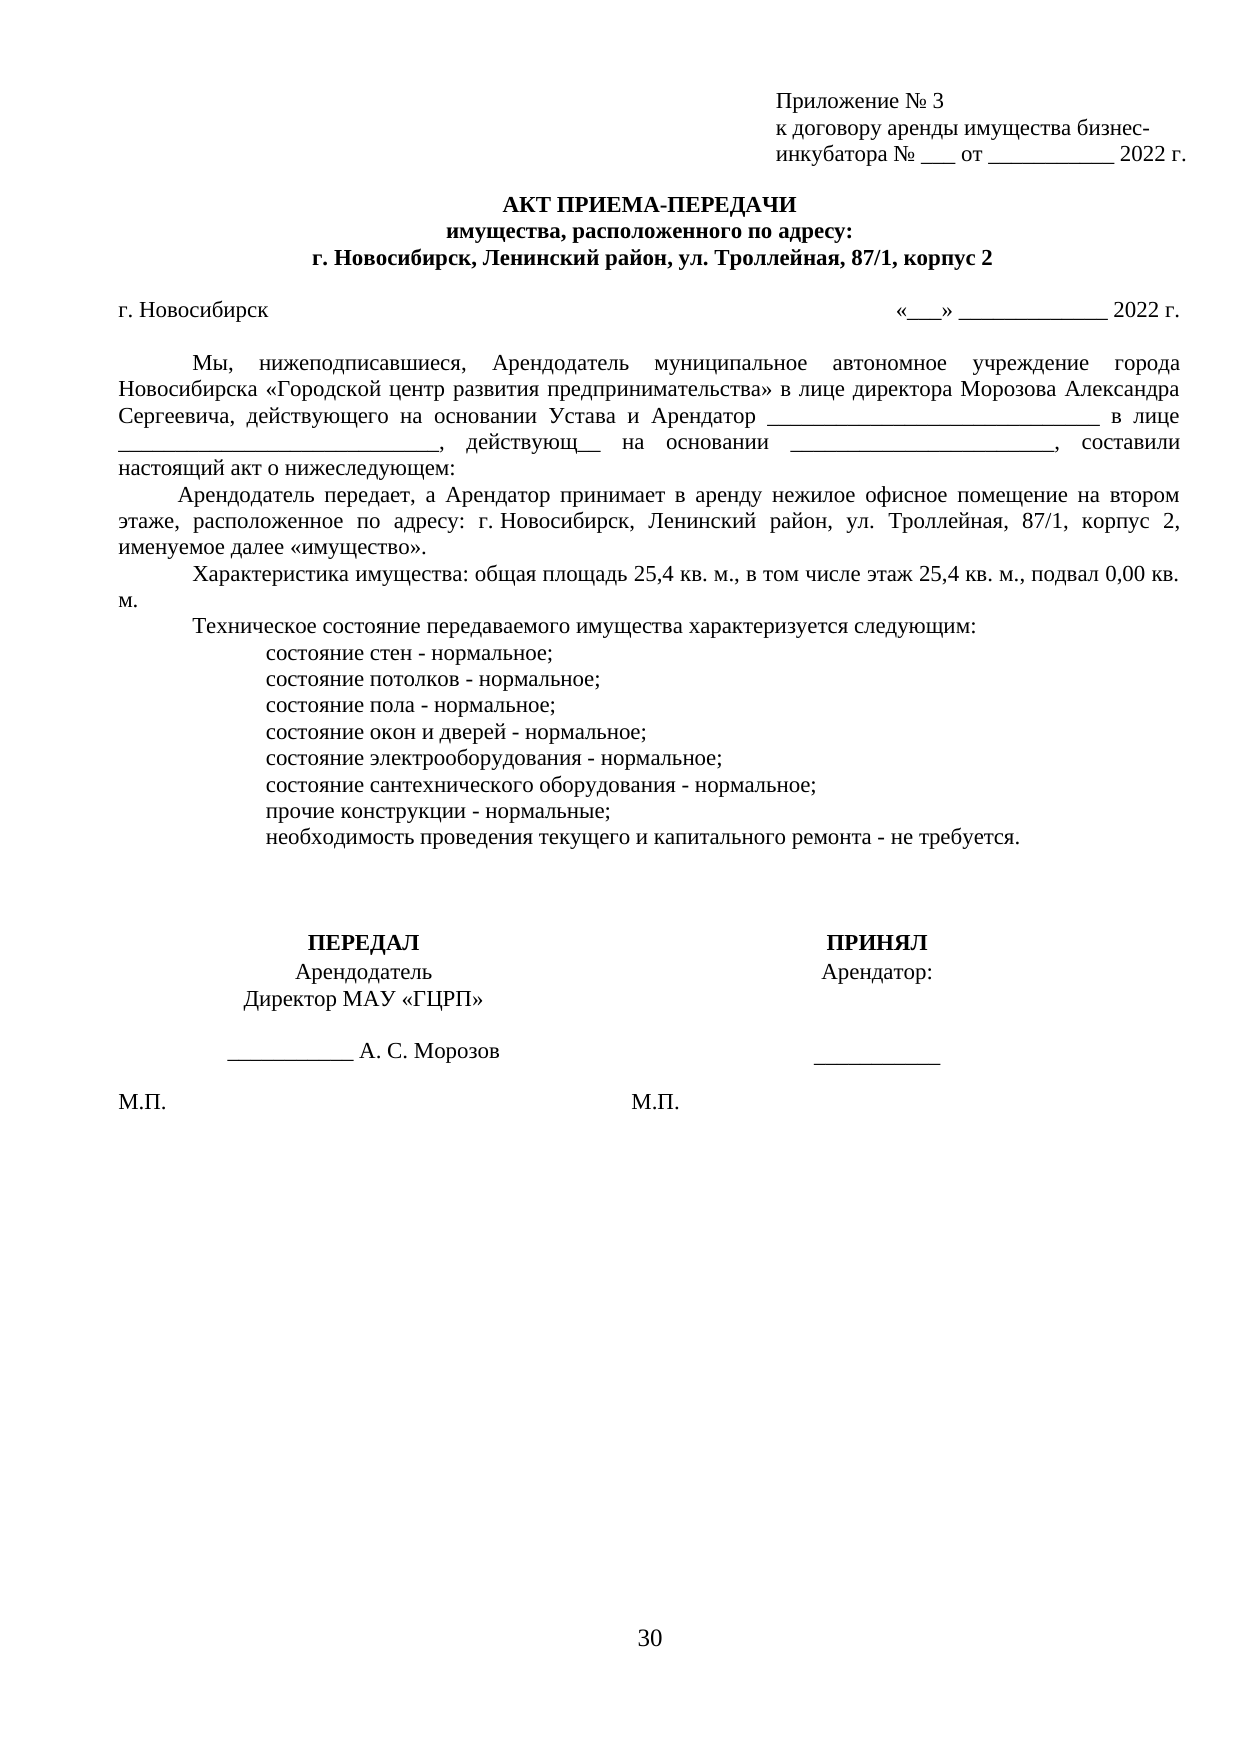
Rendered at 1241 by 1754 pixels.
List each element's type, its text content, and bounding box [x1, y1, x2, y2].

table_header ПЕРЕДАЛ [107, 929, 620, 958]
text Арендодатель передает, а Арендатор принимает в аренду нежилое офисное помещение на втором этаже, расположенное по адресу: г. Новосибирск, Ленинский район, ул. Троллейная, 87/1, корпус 2, именуемое далее «имущество». [118, 481, 1181, 560]
text Мы, нижеподписавшиеся, Арендодатель муниципальное автономное учреждение города Новосибирска «Городской центр развития предпринимательства» в лице директора Морозова Александра Сергеевича, действующего на основании Устава и Арендатор _____________________________ в лице ____________________________, действующ__ на основании _______________________, составили настоящий акт о нижеследующем: [118, 349, 1181, 481]
text состояние стен - нормальное; [118, 639, 1181, 665]
table_cell Арендатор: ___________ [620, 959, 1134, 1088]
text состояние пола - нормальное; [118, 692, 1181, 718]
text г. Новосибирск, Ленинский район, ул. Троллейная, 87/1, корпус 2 [118, 243, 1181, 270]
text Характеристика имущества: общая площадь 25,4 кв. м., в том числе этаж 25,4 кв. м., подвал 0,00 кв. м. [118, 560, 1181, 612]
table_cell М.П. [107, 1088, 620, 1144]
text необходимость проведения текущего и капитального ремонта - не требуется. [118, 823, 1181, 850]
table_cell Арендодатель Директор МАУ «ГЦРП» ___________ А. С. Морозов [107, 959, 620, 1088]
text г. Новосибирск «___» _____________ 2022 г. [118, 296, 1181, 323]
text состояние потолков - нормальное; [118, 665, 1181, 692]
text состояние сантехнического оборудования - нормальное; [118, 771, 1181, 797]
text АКТ ПРИЕМА-ПЕРЕДАЧИ [118, 191, 1181, 217]
text имущества, расположенного по адресу: [118, 217, 1181, 243]
table_header ПРИНЯЛ [620, 929, 1134, 958]
table_cell М.П. [620, 1088, 1134, 1144]
text прочие конструкции - нормальные; [118, 797, 1181, 823]
text состояние электрооборудования - нормальное; [118, 744, 1181, 771]
text Техническое состояние передаваемого имущества характеризуется следующим: [118, 612, 1181, 639]
text состояние окон и дверей - нормальное; [118, 718, 1181, 744]
